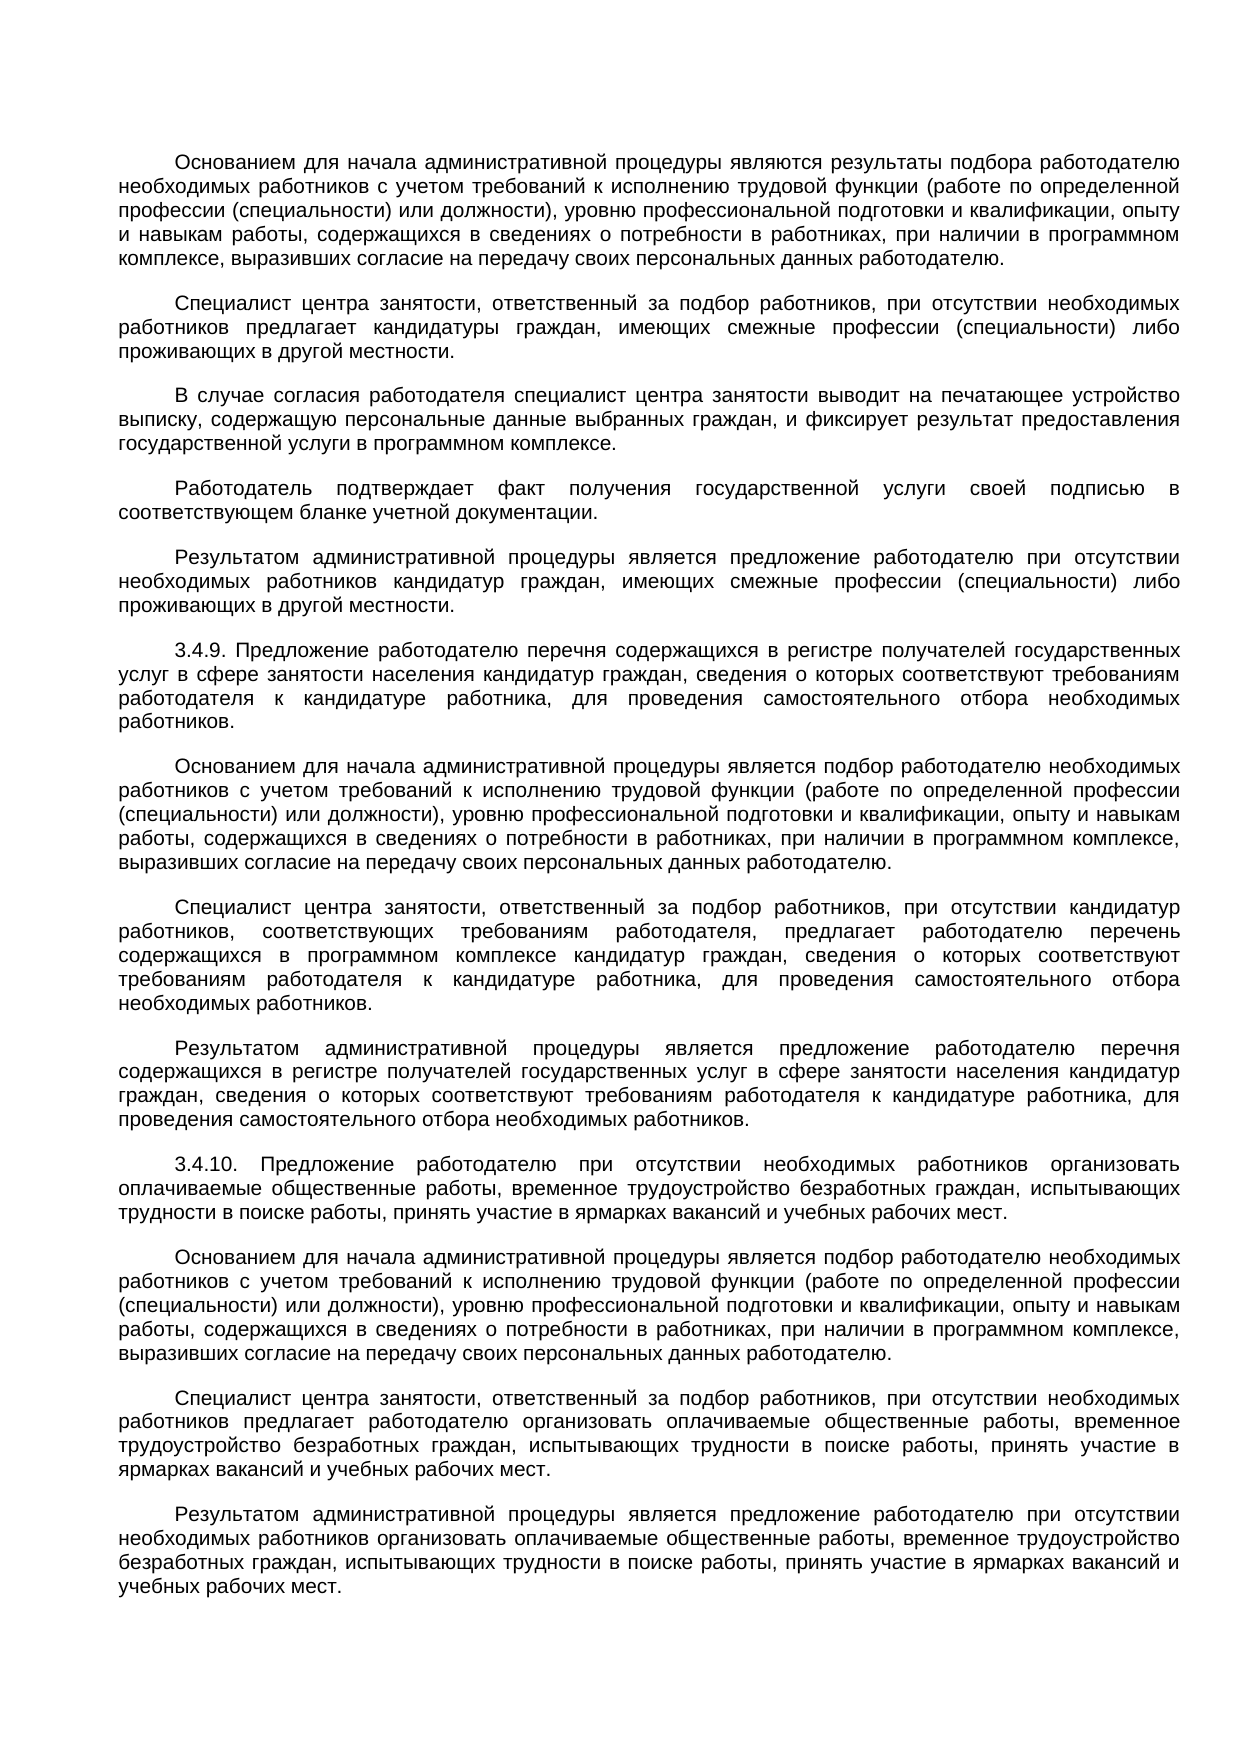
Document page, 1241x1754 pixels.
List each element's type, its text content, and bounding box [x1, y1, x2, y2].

text Результатом административной процедуры является предложение работодателю при отсутствии необходимых работников организовать оплачиваемые общественные работы, временное трудоустройство безработных граждан, испытывающих трудности в поиске работы, принять участие в ярмарках вакансий и учебных рабочих мест. [118, 1502, 1181, 1598]
text Специалист центра занятости, ответственный за подбор работников, при отсутствии кандидатур работников, соответствующих требованиям работодателя, предлагает работодателю перечень содержащихся в программном комплексе кандидатур граждан, сведения о которых соответствуют требованиям работодателя к кандидатуре работника, для проведения самостоятельного отбора необходимых работников. [118, 895, 1181, 1014]
text Специалист центра занятости, ответственный за подбор работников, при отсутствии необходимых работников предлагает работодателю организовать оплачиваемые общественные работы, временное трудоустройство безработных граждан, испытывающих трудности в поиске работы, принять участие в ярмарках вакансий и учебных рабочих мест. [118, 1385, 1181, 1481]
text Основанием для начала административной процедуры являются результаты подбора работодателю необходимых работников с учетом требований к исполнению трудовой функции (работе по определенной профессии (специальности) или должности), уровню профессиональной подготовки и квалификации, опыту и навыкам работы, содержащихся в сведениях о потребности в работниках, при наличии в программном комплексе, выразивших согласие на передачу своих персональных данных работодателю. [118, 150, 1181, 270]
text Результатом административной процедуры является предложение работодателю перечня содержащихся в регистре получателей государственных услуг в сфере занятости населения кандидатур граждан, сведения о которых соответствуют требованиям работодателя к кандидатуре работника, для проведения самостоятельного отбора необходимых работников. [118, 1035, 1181, 1131]
text Основанием для начала административной процедуры является подбор работодателю необходимых работников с учетом требований к исполнению трудовой функции (работе по определенной профессии (специальности) или должности), уровню профессиональной подготовки и квалификации, опыту и навыкам работы, содержащихся в сведениях о потребности в работниках, при наличии в программном комплексе, выразивших согласие на передачу своих персональных данных работодателю. [118, 1245, 1181, 1364]
text В случае согласия работодателя специалист центра занятости выводит на печатающее устройство выписку, содержащую персональные данные выбранных граждан, и фиксирует результат предоставления государственной услуги в программном комплексе. [118, 383, 1181, 455]
text 3.4.9. Предложение работодателю перечня содержащихся в регистре получателей государственных услуг в сфере занятости населения кандидатур граждан, сведения о которых соответствуют требованиям работодателя к кандидатуре работника, для проведения самостоятельного отбора необходимых работников. [118, 637, 1181, 733]
text Специалист центра занятости, ответственный за подбор работников, при отсутствии необходимых работников предлагает кандидатуры граждан, имеющих смежные профессии (специальности) либо проживающих в другой местности. [118, 291, 1181, 362]
text 3.4.10. Предложение работодателю при отсутствии необходимых работников организовать оплачиваемые общественные работы, временное трудоустройство безработных граждан, испытывающих трудности в поиске работы, принять участие в ярмарках вакансий и учебных рабочих мест. [118, 1152, 1181, 1224]
text Работодатель подтверждает факт получения государственной услуги своей подписью в соответствующем бланке учетной документации. [118, 476, 1181, 524]
text Основанием для начала административной процедуры является подбор работодателю необходимых работников с учетом требований к исполнению трудовой функции (работе по определенной профессии (специальности) или должности), уровню профессиональной подготовки и квалификации, опыту и навыкам работы, содержащихся в сведениях о потребности в работниках, при наличии в программном комплексе, выразивших согласие на передачу своих персональных данных работодателю. [118, 754, 1181, 874]
text Результатом административной процедуры является предложение работодателю при отсутствии необходимых работников кандидатур граждан, имеющих смежные профессии (специальности) либо проживающих в другой местности. [118, 545, 1181, 617]
